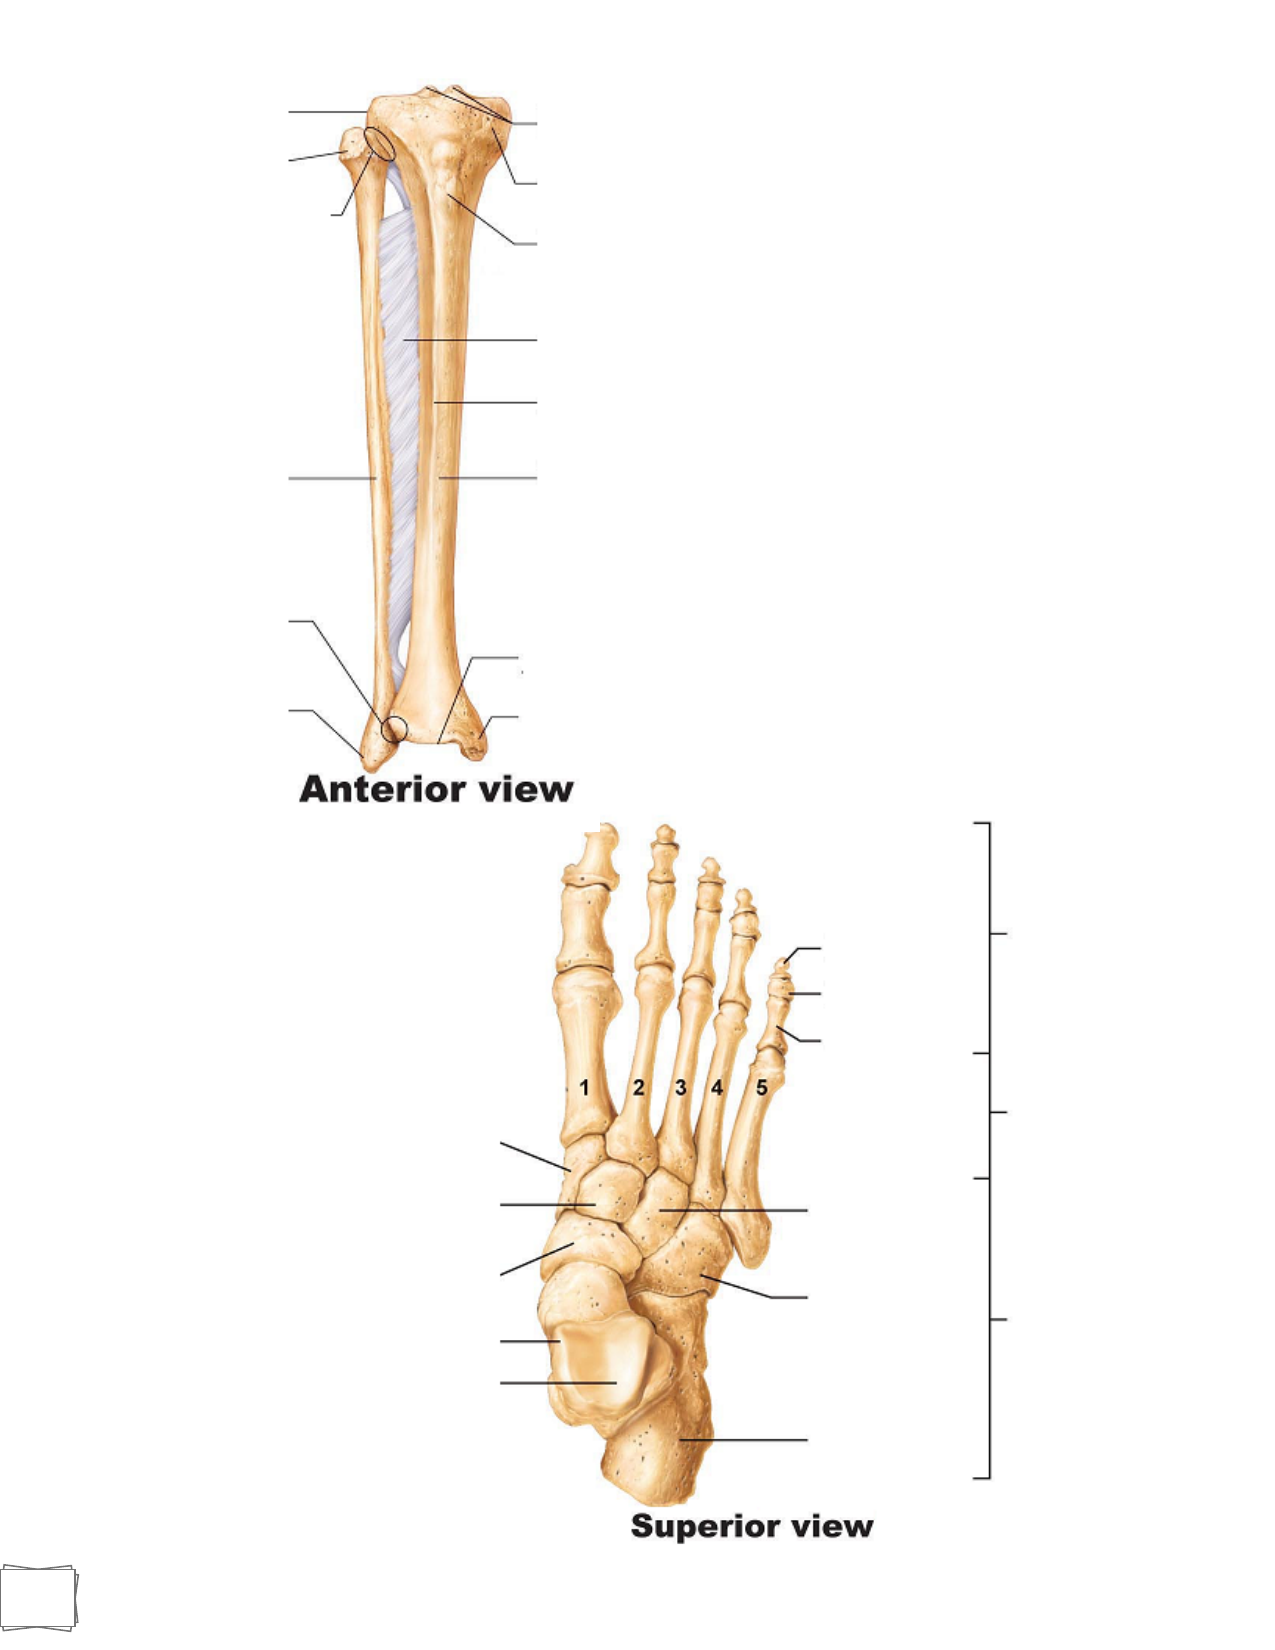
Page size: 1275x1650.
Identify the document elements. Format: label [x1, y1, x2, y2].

picture [256, 75, 1026, 1547]
